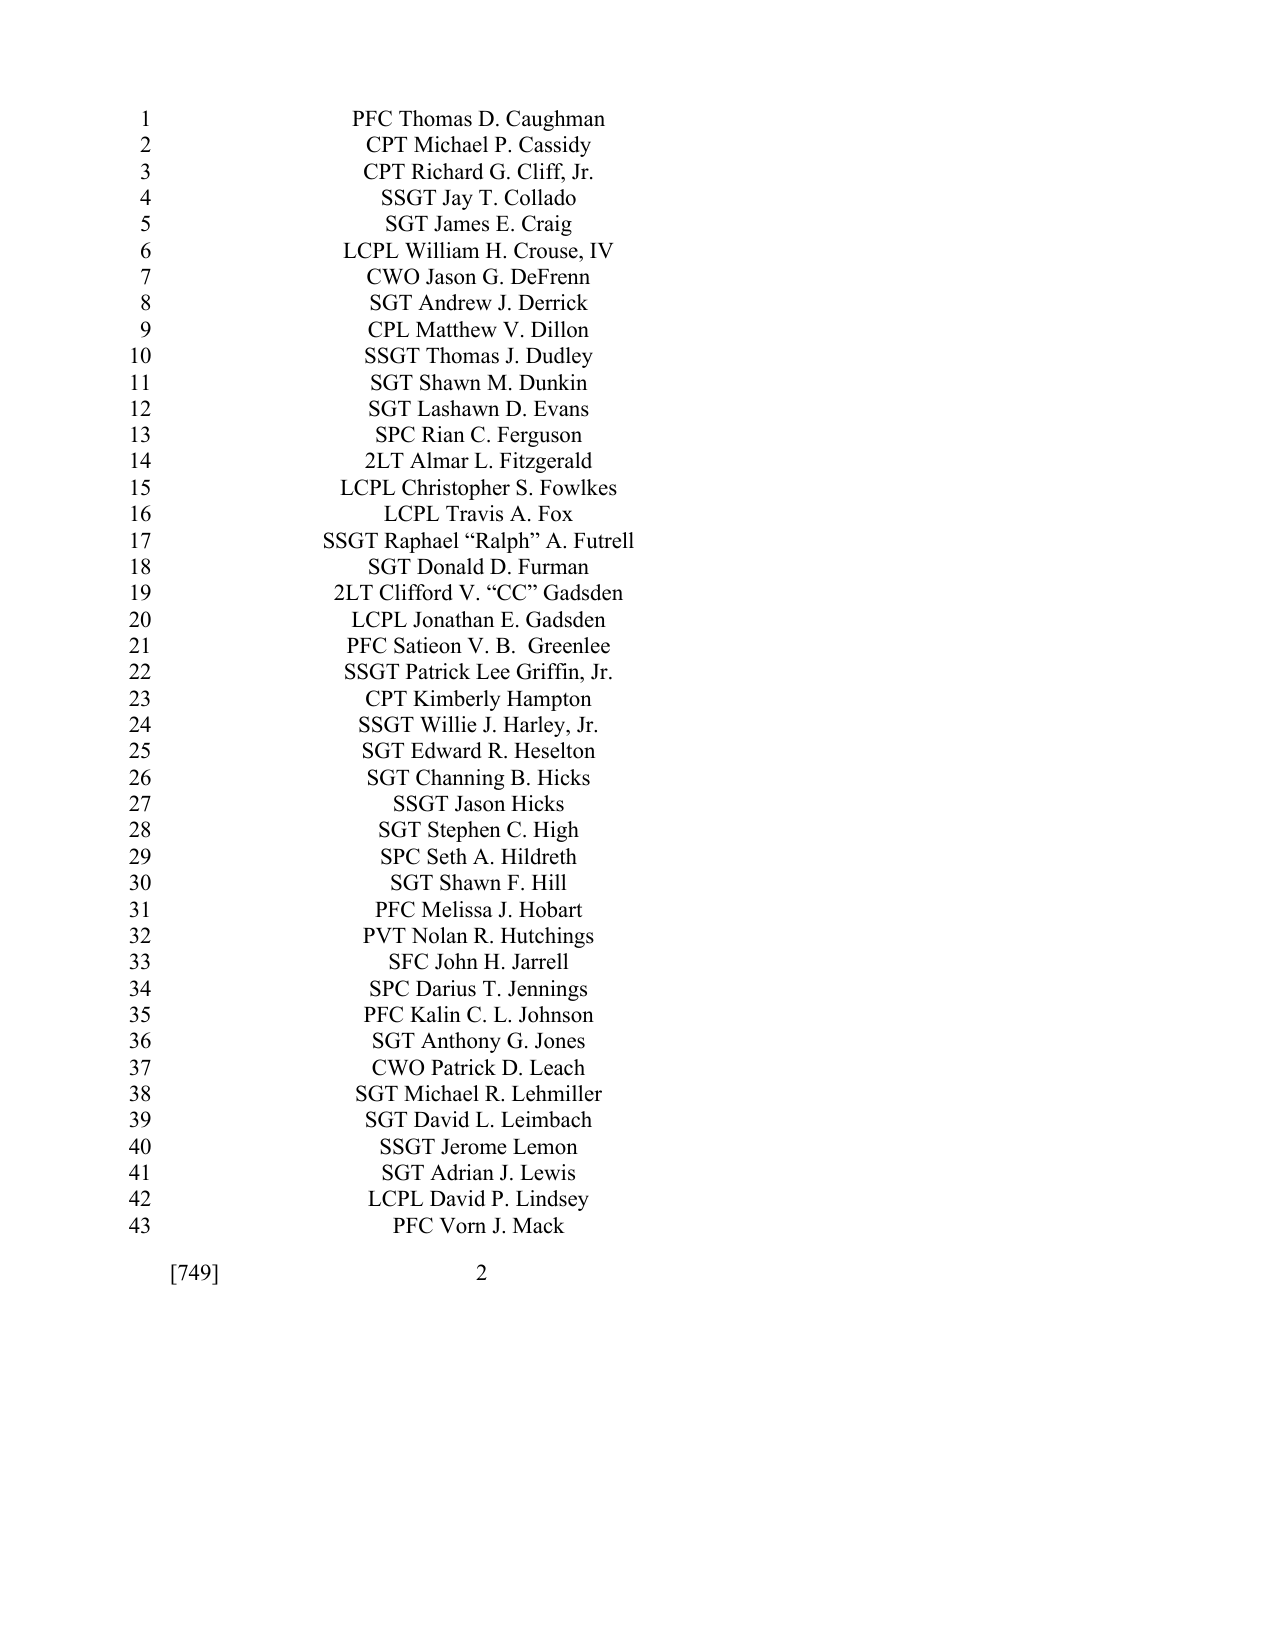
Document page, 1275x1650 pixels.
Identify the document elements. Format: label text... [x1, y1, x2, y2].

text SGT Shawn M. Dunkin [169, 368, 787, 395]
text SSGT Patrick Lee Griffin, Jr. [169, 658, 787, 685]
text SGT James E. Craig [169, 210, 787, 237]
text SGT Edward R. Heselton [169, 737, 787, 764]
text CWO Jason G. DeFrenn [169, 263, 787, 289]
text PVT Nolan R. Hutchings [169, 922, 787, 948]
text PFC Vorn J. Mack [169, 1212, 787, 1238]
text 2LT Almar L. Fitzgerald [169, 448, 787, 474]
text LCPL David P. Lindsey [169, 1186, 787, 1212]
text SGT Michael R. Lehmiller [169, 1080, 787, 1106]
text SGT David L. Leimbach [169, 1106, 787, 1133]
text SGT Donald D. Furman [169, 553, 787, 579]
text SGT Stephen C. High [169, 817, 787, 843]
text SGT Andrew J. Derrick [169, 289, 787, 316]
text PFC Melissa J. Hobart [169, 896, 787, 922]
text CPT Michael P. Cassidy [169, 131, 787, 158]
text SSGT Raphael “Ralph” A. Futrell [169, 527, 787, 553]
text 2LT Clifford V. “CC” Gadsden [169, 579, 787, 606]
text CPT Richard G. Cliff, Jr. [169, 158, 787, 184]
text SGT Channing B. Hicks [169, 764, 787, 790]
text SSGT Jerome Lemon [169, 1133, 787, 1159]
text LCPL Jonathan E. Gadsden [169, 606, 787, 632]
text SSGT Jay T. Collado [169, 184, 787, 210]
text SGT Shawn F. Hill [169, 869, 787, 896]
text SSGT Thomas J. Dudley [169, 342, 787, 368]
text SGT Adrian J. Lewis [169, 1159, 787, 1186]
text SFC John H. Jarrell [169, 948, 787, 975]
text LCPL Christopher S. Fowlkes [169, 474, 787, 500]
text PFC Kalin C. L. Johnson [169, 1001, 787, 1027]
text CPT Kimberly Hampton [169, 685, 787, 711]
text SGT Lashawn D. Evans [169, 395, 787, 421]
text SPC Rian C. Ferguson [169, 421, 787, 448]
text CWO Patrick D. Leach [169, 1054, 787, 1080]
text SSGT Willie J. Harley, Jr. [169, 711, 787, 737]
text LCPL Travis A. Fox [169, 500, 787, 527]
text SGT Anthony G. Jones [169, 1027, 787, 1054]
text SPC Darius T. Jennings [169, 975, 787, 1001]
text LCPL William H. Crouse, IV [169, 237, 787, 263]
text SPC Seth A. Hildreth [169, 843, 787, 869]
text CPL Matthew V. Dillon [169, 316, 787, 342]
text PFC Satieon V. B. Greenlee [169, 632, 787, 658]
text SSGT Jason Hicks [169, 790, 787, 817]
text PFC Thomas D. Caughman [169, 105, 787, 131]
